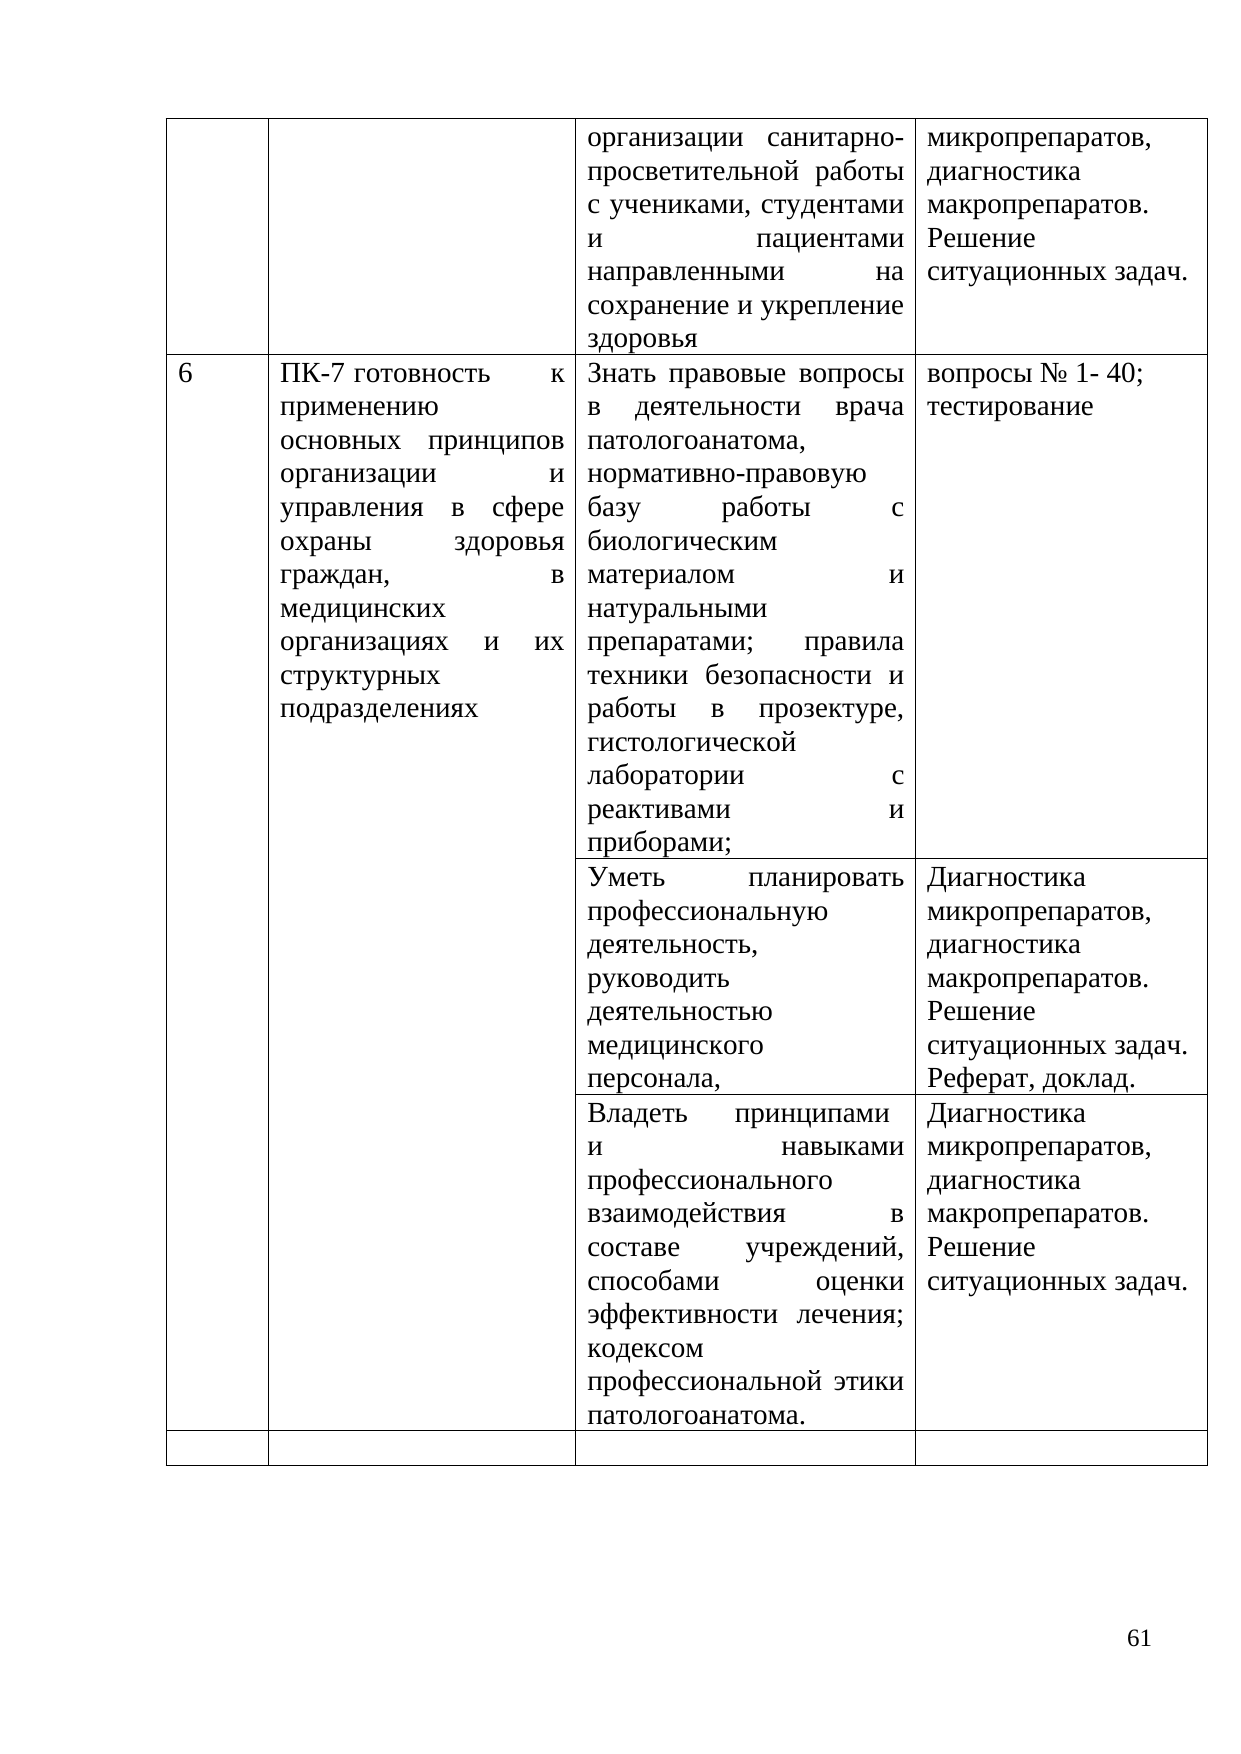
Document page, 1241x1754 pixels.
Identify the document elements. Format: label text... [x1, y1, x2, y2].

table_cell [576, 1431, 915, 1465]
table_cell вопросы № 1- 40; тестирование [916, 355, 1207, 858]
table_cell [269, 119, 575, 354]
table_cell Диагностика микропрепаратов, диагностика макропрепаратов. Решение ситуационных задач. Реферат, доклад. [916, 859, 1207, 1094]
table_cell 6 [167, 355, 268, 1430]
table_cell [576, 119, 915, 354]
table_cell [167, 1431, 268, 1465]
table_cell [269, 1431, 575, 1465]
table_cell Уметь планировать профессиональную деятельность, руководить деятельностью медицинского персонала, [576, 859, 915, 1094]
table_cell Владеть принципами и навыками профессионального взаимодействия в составе учреждений, способами оценки эффективности лечения; кодексом профессиональной этики патологоанатома. [576, 1095, 915, 1430]
table_cell Диагностика микропрепаратов, диагностика макропрепаратов. Решение ситуационных задач. [916, 1095, 1207, 1430]
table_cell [916, 119, 1207, 354]
table_cell [167, 119, 268, 354]
table_cell Знать правовые вопросы в деятельности врача патологоанатома, нормативно-правовую базу работы с биологическим материалом и натуральными препаратами; правила техники безопасности и работы в прозектуре, гистологической лаборатории с реактивами и приборами; [576, 355, 915, 858]
table_cell [916, 1431, 1207, 1465]
table_cell ПК-7 готовность к применению основных принципов организации и управления в сфере охраны здоровья граждан, в медицинских организациях и их структурных подразделениях [269, 355, 575, 1430]
